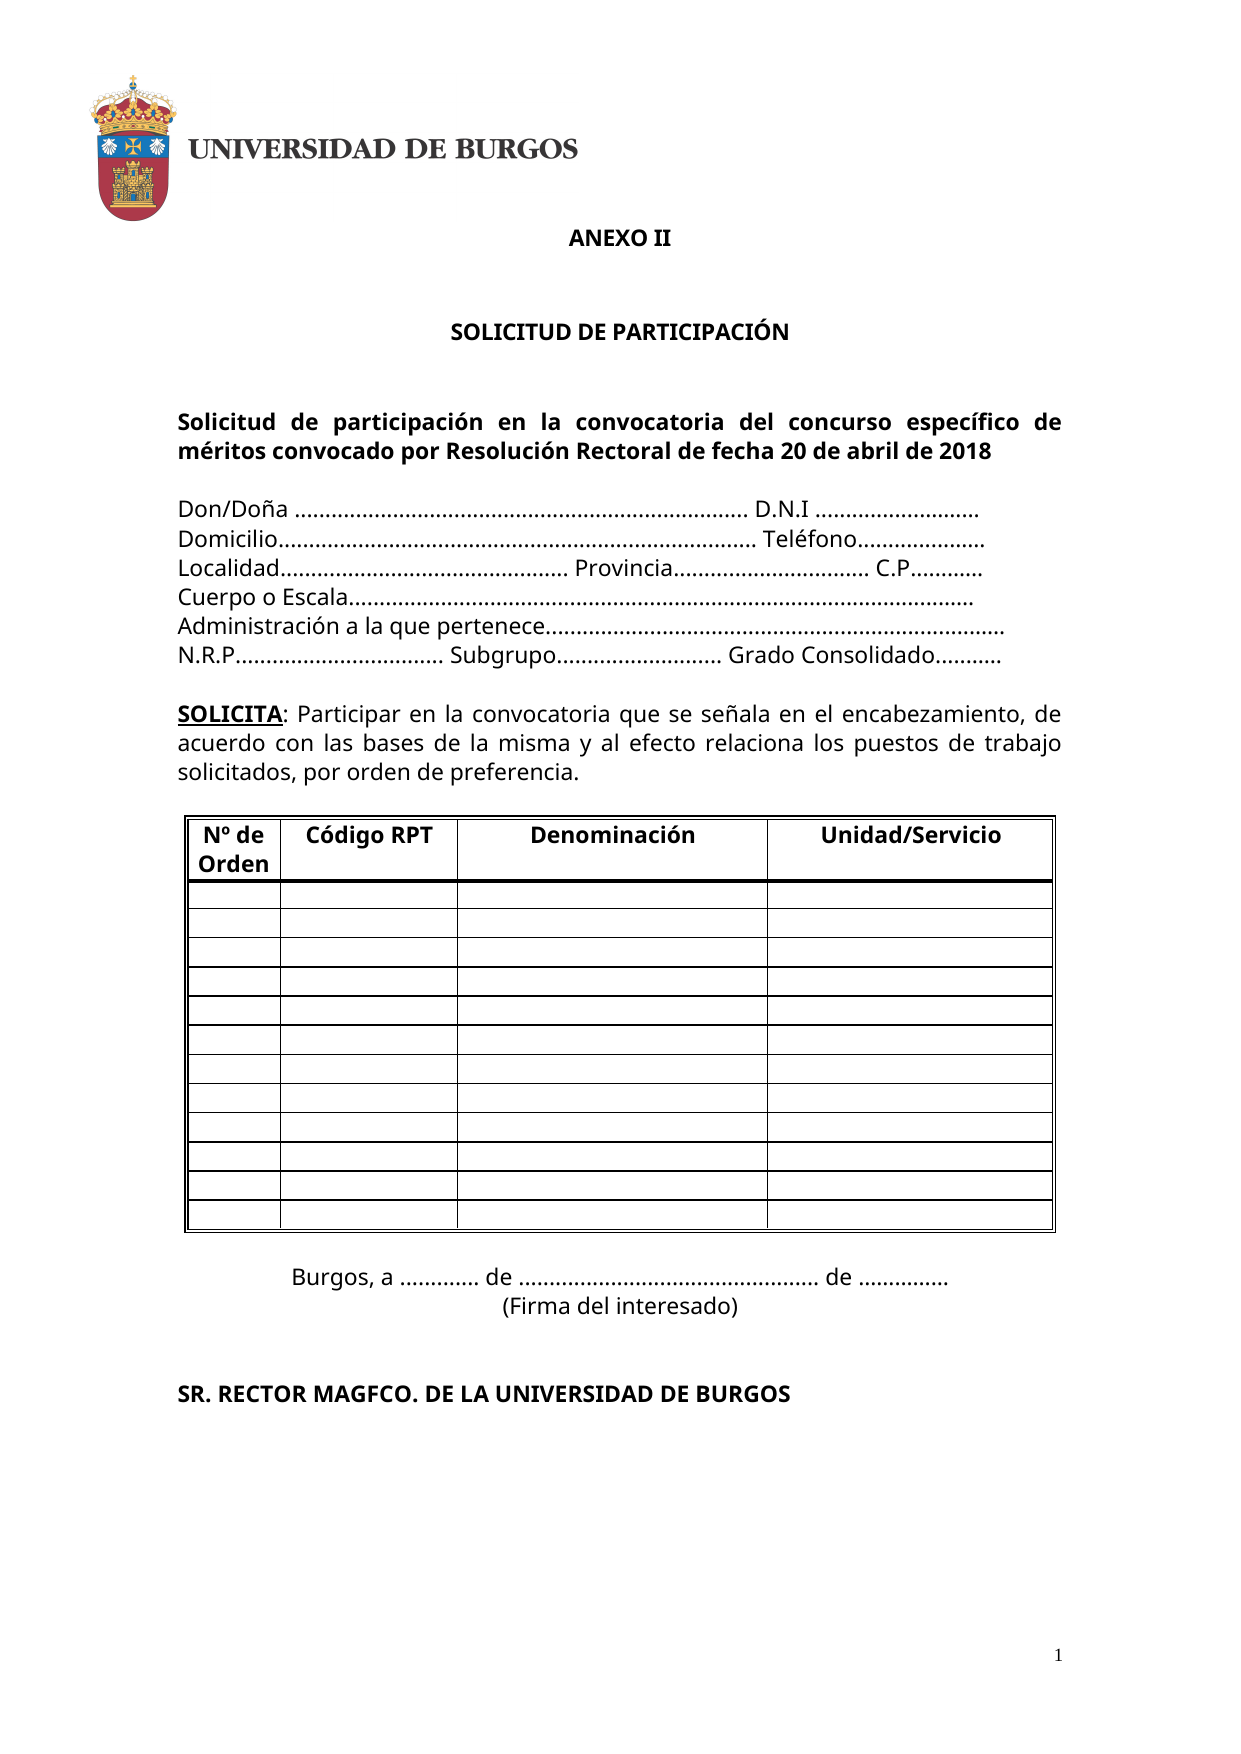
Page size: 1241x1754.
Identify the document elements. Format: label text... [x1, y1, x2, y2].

table_cell [189, 997, 280, 1024]
text Localidad............................................... Provincia................................ C.P......…… [177, 553, 1063, 582]
table_cell [189, 1113, 280, 1141]
table_cell [281, 938, 457, 966]
text Cuerpo o Escala................................................................................................…… [177, 582, 1063, 611]
table_cell [458, 968, 767, 995]
table_cell [281, 1201, 457, 1228]
text Burgos, a ............. de ................................................. de …………… [177, 1262, 1063, 1291]
table_cell [189, 938, 280, 966]
table_cell [768, 909, 1052, 937]
table_cell [189, 1201, 280, 1228]
text Administración a la que pertenece.....................................................................…… [177, 611, 1063, 640]
table_cell [281, 1143, 457, 1170]
table_cell [768, 1055, 1052, 1083]
table_cell [768, 938, 1052, 966]
table_cell [458, 1084, 767, 1112]
table_cell [281, 1026, 457, 1053]
table_cell [189, 1084, 280, 1112]
table_cell [458, 909, 767, 937]
table_cell [189, 1055, 280, 1083]
table_header Denominación [458, 820, 767, 878]
table_cell [458, 938, 767, 966]
table_cell [281, 1113, 457, 1141]
table_cell [458, 1055, 767, 1083]
text SR. RECTOR MAGFCO. DE LA UNIVERSIDAD DE BURGOS [177, 1379, 1063, 1408]
table_cell [768, 883, 1052, 908]
text Domicilio.............................................................................. Teléfono...............…… [177, 524, 1063, 553]
table_cell [189, 968, 280, 995]
table_cell [768, 968, 1052, 995]
text N.R.P.................................. Subgrupo........................... Grado Consolidado.....…… [177, 640, 1063, 669]
table_header Código RPT [281, 820, 457, 878]
table_cell [458, 1026, 767, 1053]
table_cell [458, 997, 767, 1024]
text SOLICITA: Participar en la convocatoria que se señala en el encabezamiento, de acuerdo con las bases de la misma y al efecto relaciona los puestos de trabajo solicitados, por orden de preferencia. [177, 699, 1063, 786]
table_cell [281, 968, 457, 995]
table_cell [768, 1084, 1052, 1112]
table_cell [189, 909, 280, 937]
table_cell [768, 1172, 1052, 1199]
table_cell [281, 883, 457, 908]
table_cell [768, 1201, 1052, 1228]
table_cell [281, 1084, 457, 1112]
text (Firma del interesado) [177, 1291, 1063, 1321]
table_cell [189, 883, 280, 908]
table_cell [281, 909, 457, 937]
table_cell [458, 1143, 767, 1170]
table_cell [458, 1113, 767, 1141]
text Solicitud de participación en la convocatoria del concurso específico de méritos convocado por Resolución Rectoral de fecha 20 de abril de 2018 [177, 407, 1063, 465]
table_cell [768, 1113, 1052, 1141]
table_cell [189, 1143, 280, 1170]
picture [88, 73, 579, 222]
table_cell [768, 1026, 1052, 1053]
table_cell [458, 1201, 767, 1228]
table_cell [768, 997, 1052, 1024]
table_header Unidad/Servicio [768, 820, 1052, 878]
table_cell [281, 1172, 457, 1199]
table_cell [768, 1143, 1052, 1170]
table_cell [458, 1172, 767, 1199]
text ANEXO II [177, 222, 1063, 253]
table_cell [189, 1172, 280, 1199]
table_header Nº de Orden [189, 820, 280, 878]
text SOLICITUD DE PARTICIPACIÓN [177, 315, 1063, 347]
table_cell [189, 1026, 280, 1053]
text Don/Doña .......................................................................... D.N.I ..................……… [177, 494, 1063, 524]
table_cell [281, 1055, 457, 1083]
table_cell [458, 883, 767, 908]
table_cell [281, 997, 457, 1024]
